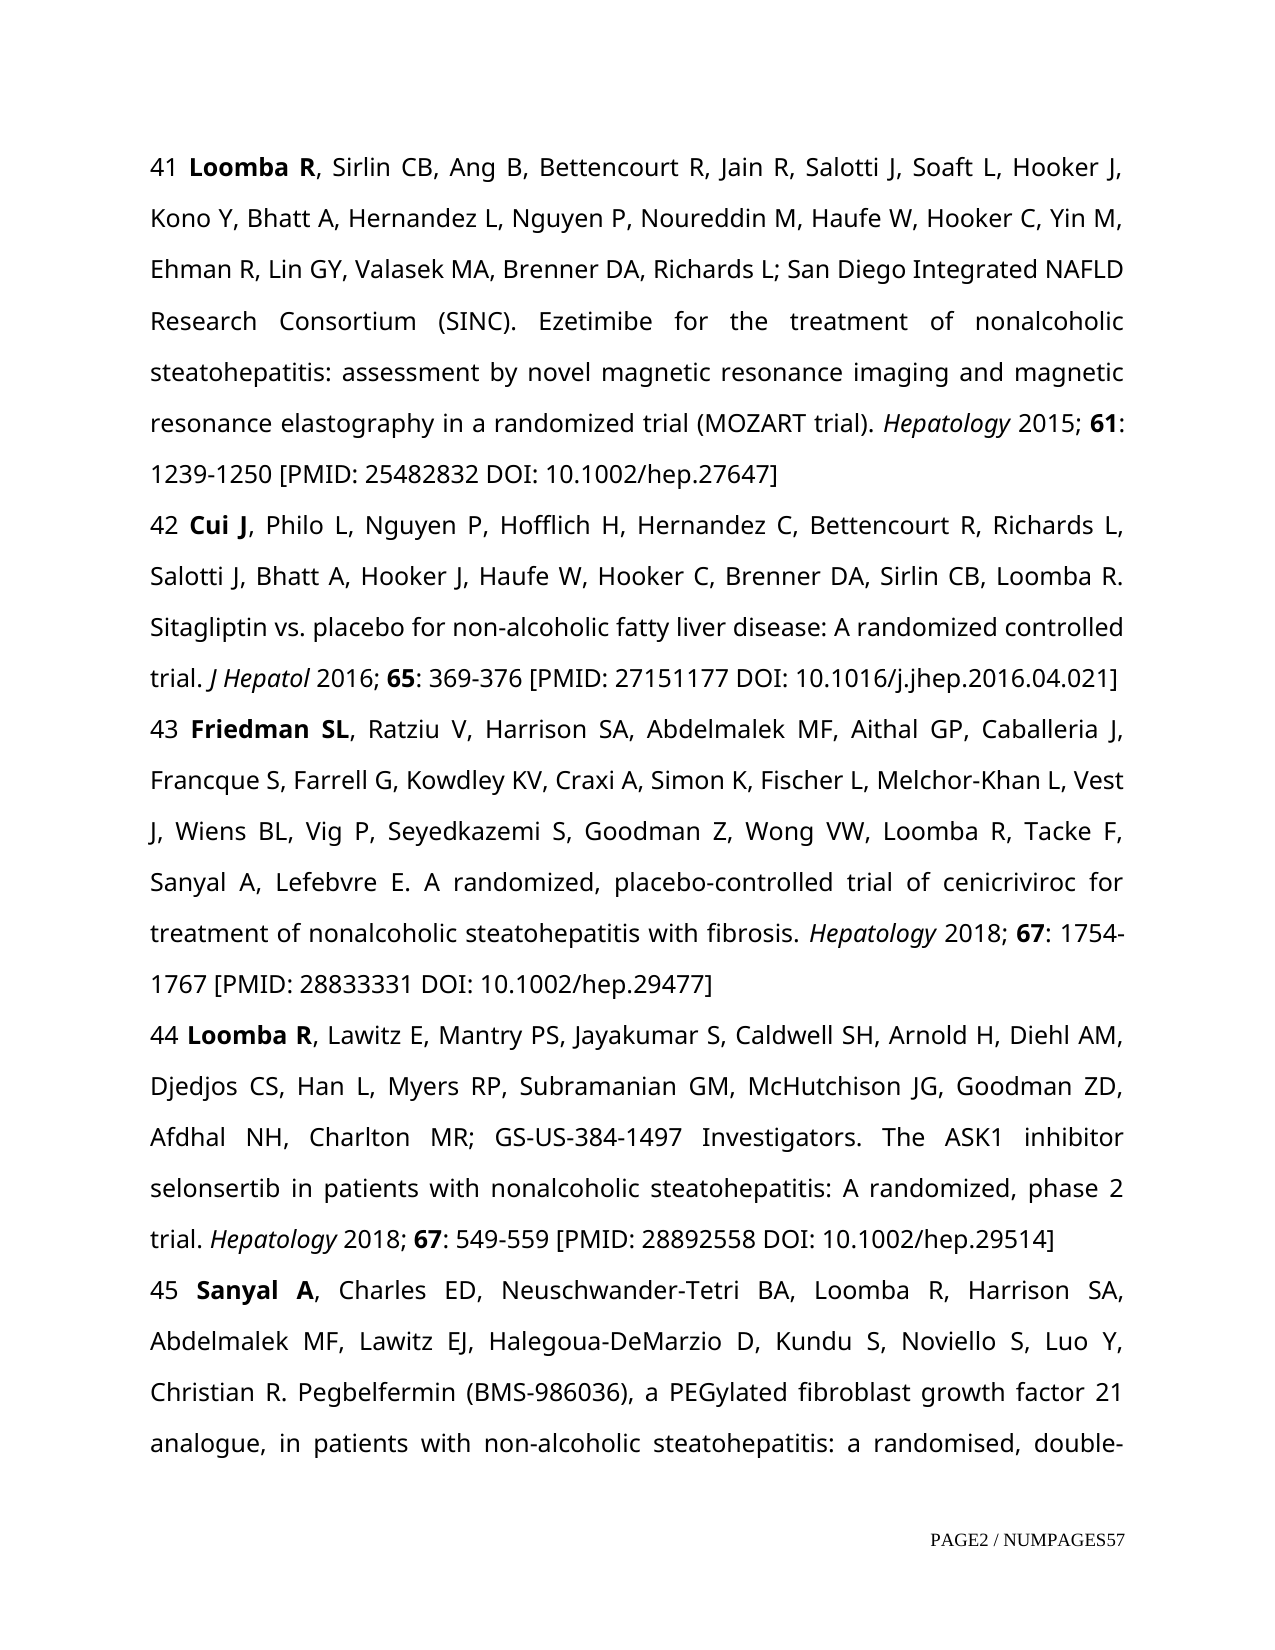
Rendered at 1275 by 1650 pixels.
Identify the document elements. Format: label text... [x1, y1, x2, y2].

text 42 Cui J, Philo L, Nguyen P, Hofflich H, Hernandez C, Bettencourt R, Richards L, Salotti J, Bhatt A, Hooker J, Haufe W, Hooker C, Brenner DA, Sirlin CB, Loomba R. Sitagliptin vs. placebo for non-alcoholic fatty liver disease: A randomized controlled trial. J Hepatol 2016; 65: 369-376 [PMID: 27151177 DOI: 10.1016/j.jhep.2016.04.021] [150, 507, 1125, 694]
text 41 Loomba R, Sirlin CB, Ang B, Bettencourt R, Jain R, Salotti J, Soaft L, Hooker J, Kono Y, Bhatt A, Hernandez L, Nguyen P, Noureddin M, Haufe W, Hooker C, Yin M, Ehman R, Lin GY, Valasek MA, Brenner DA, Richards L; San Diego Integrated NAFLD Research Consortium (SINC). Ezetimibe for the treatment of nonalcoholic steatohepatitis: assessment by novel magnetic resonance imaging and magnetic resonance elastography in a randomized trial (MOZART trial). Hepatology 2015; 61: 1239-1250 [PMID: 25482832 DOI: 10.1002/hep.27647] [150, 150, 1125, 490]
text 43 Friedman SL, Ratziu V, Harrison SA, Abdelmalek MF, Aithal GP, Caballeria J, Francque S, Farrell G, Kowdley KV, Craxi A, Simon K, Fischer L, Melchor-Khan L, Vest J, Wiens BL, Vig P, Seyedkazemi S, Goodman Z, Wong VW, Loomba R, Tacke F, Sanyal A, Lefebvre E. A randomized, placebo-controlled trial of cenicriviroc for treatment of nonalcoholic steatohepatitis with fibrosis. Hepatology 2018; 67: 1754-1767 [PMID: 28833331 DOI: 10.1002/hep.29477] [150, 711, 1125, 1001]
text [150, 1273, 1125, 1460]
text 44 Loomba R, Lawitz E, Mantry PS, Jayakumar S, Caldwell SH, Arnold H, Diehl AM, Djedjos CS, Han L, Myers RP, Subramanian GM, McHutchison JG, Goodman ZD, Afdhal NH, Charlton MR; GS-US-384-1497 Investigators. The ASK1 inhibitor selonsertib in patients with nonalcoholic steatohepatitis: A randomized, phase 2 trial. Hepatology 2018; 67: 549-559 [PMID: 28892558 DOI: 10.1002/hep.29514] [150, 1018, 1125, 1256]
